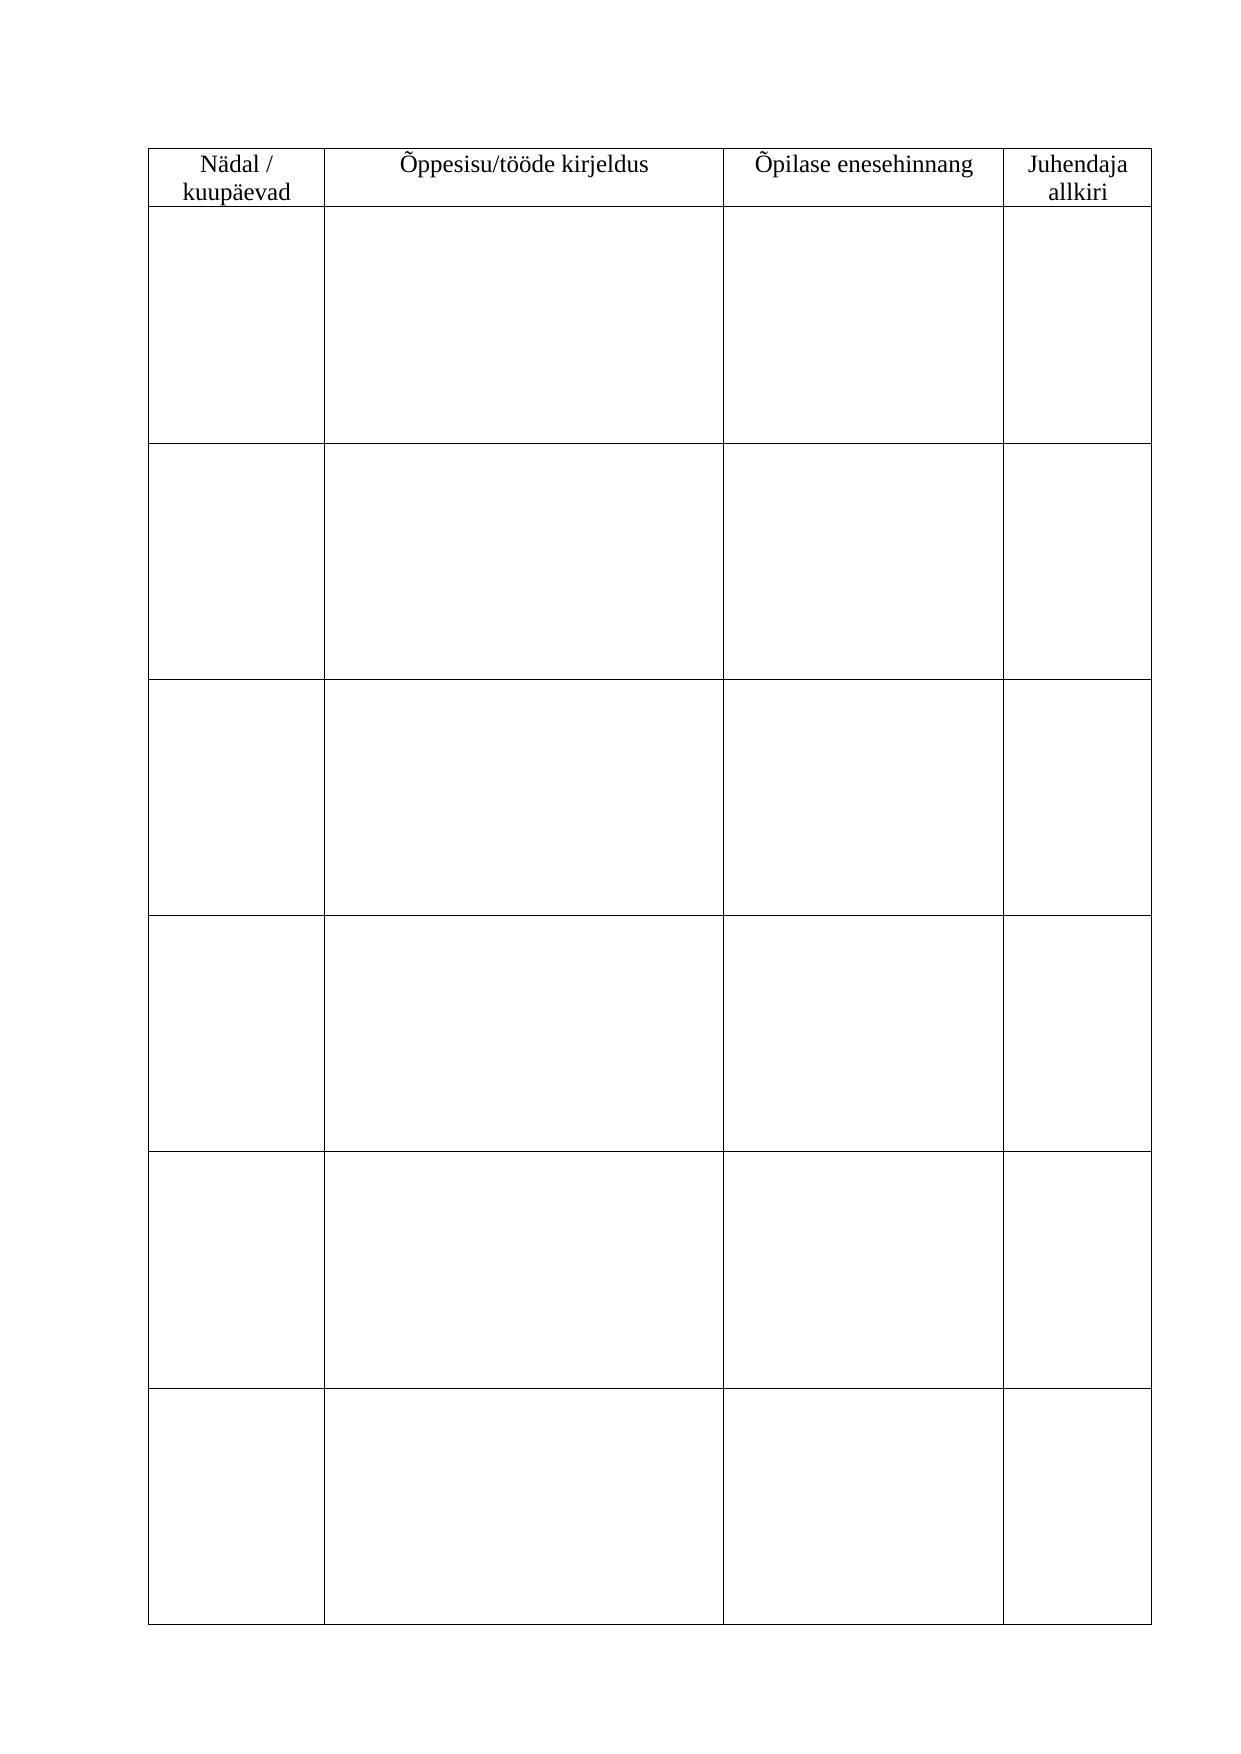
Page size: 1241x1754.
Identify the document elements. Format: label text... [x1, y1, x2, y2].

table_cell [1004, 444, 1151, 679]
table_header Nädal / kuupäevad [149, 149, 324, 206]
table_cell [724, 1152, 1003, 1387]
table_cell [325, 916, 723, 1151]
table_cell [325, 680, 723, 915]
table_cell [325, 1389, 723, 1624]
table_cell [149, 916, 324, 1151]
table_cell [724, 1389, 1003, 1624]
table_cell [1004, 207, 1151, 442]
table_cell [325, 444, 723, 679]
table_cell [1004, 916, 1151, 1151]
table_header Õpilase enesehinnang [724, 149, 1003, 206]
table_cell [724, 207, 1003, 442]
table_cell [724, 916, 1003, 1151]
table_cell [149, 1389, 324, 1624]
table_cell [149, 444, 324, 679]
table_header Õppesisu/tööde kirjeldus [325, 149, 723, 206]
table_header Juhendaja allkiri [1004, 149, 1151, 206]
table_cell [1004, 1152, 1151, 1387]
table_cell [149, 680, 324, 915]
table_cell [149, 1152, 324, 1387]
table_cell [724, 444, 1003, 679]
table_cell [325, 207, 723, 442]
table_cell [1004, 1389, 1151, 1624]
table_cell [724, 680, 1003, 915]
table_cell [149, 207, 324, 442]
table_cell [1004, 680, 1151, 915]
table_cell [325, 1152, 723, 1387]
